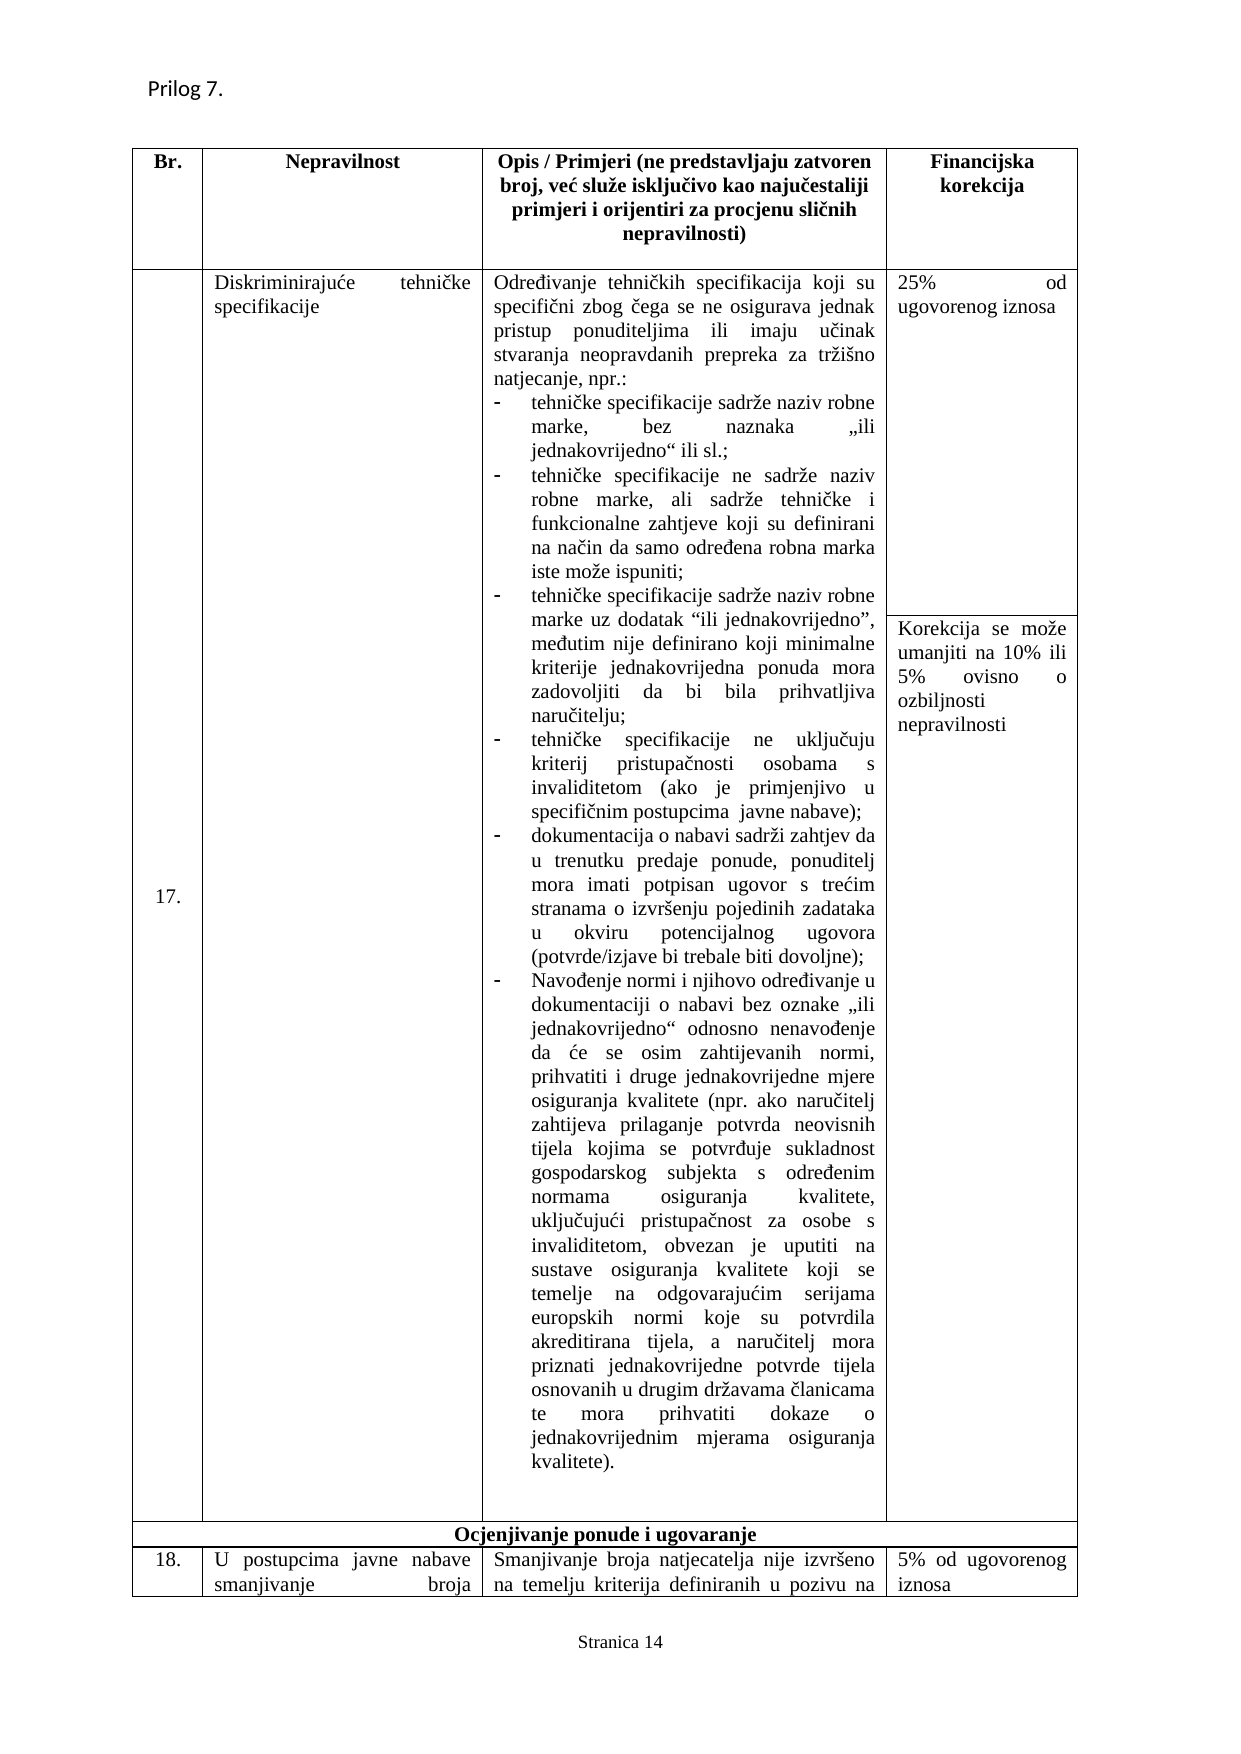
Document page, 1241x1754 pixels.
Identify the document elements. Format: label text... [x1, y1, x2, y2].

table_cell 18. [133, 1548, 202, 1596]
table_cell Korekcija se može umanjiti na 10% ili 5% ovisno o ozbiljnosti nepravilnosti [887, 616, 1077, 1521]
table_header Financijska korekcija [887, 149, 1077, 269]
table_cell 25% od ugovorenog iznosa [887, 270, 1077, 615]
table_header Opis / Primjeri (ne predstavljaju zatvoren broj, već služe isključivo kao najučestaliji primjeri i orijentiri za procjenu sličnih nepravilnosti) [483, 149, 886, 269]
table_cell Diskriminirajuće tehničke specifikacije [203, 270, 482, 1521]
table_header Br. [133, 149, 202, 269]
table_cell 17. [133, 270, 202, 1521]
table_cell Ocjenjivanje ponude i ugovaranje [133, 1522, 1077, 1546]
table_header Nepravilnost [203, 149, 482, 269]
table_cell 5% od ugovorenog iznosa [887, 1548, 1077, 1596]
table_cell Određivanje tehničkih specifikacija koji su specifični zbog čega se ne osigurava jednak pristup ponuditeljima ili imaju učinak stvaranja neopravdanih prepreka za tržišno natjecanje, npr.: tehničke specifikacije sadrže naziv robne marke, bez naznaka „ili jednakovrijedno“ ili sl.; tehničke specifikacije ne sadrže naziv robne marke, ali sadrže tehničke i funkcionalne zahtjeve koji su definirani na način da samo određena robna marka iste može ispuniti; tehničke specifikacije sadrže naziv robne marke uz dodatak “ili jednakovrijedno”, međutim nije definirano koji minimalne kriterije jednakovrijedna ponuda mora zadovoljiti da bi bila prihvatljiva naručitelju; tehničke specifikacije ne uključuju kriterij pristupačnosti osobama s invaliditetom (ako je primjenjivo u specifičnim postupcima javne nabave); dokumentacija o nabavi sadrži zahtjev da u trenutku predaje ponude, ponuditelj mora imati potpisan ugovor s trećim stranama o izvršenju pojedinih zadataka u okviru potencijalnog ugovora (potvrde/izjave bi trebale biti dovoljne); Navođenje normi i njihovo određivanje u dokumentaciji o nabavi bez oznake „ili jednakovrijedno“ odnosno nenavođenje da će se osim zahtijevanih normi, prihvatiti i druge jednakovrijedne mjere osiguranja kvalitete (npr. ako naručitelj zahtijeva prilaganje potvrda neovisnih tijela kojima se potvrđuje sukladnost gospodarskog subjekta s određenim normama osiguranja kvalitete, uključujući pristupačnost za osobe s invaliditetom, obvezan je uputiti na sustave osiguranja kvalitete koji se temelje na odgovarajućim serijama europskih normi koje su potvrdila akreditirana tijela, a naručitelj mora priznati jednakovrijedne potvrde tijela osnovanih u drugim državama članicama te mora prihvatiti dokaze o jednakovrijednim mjerama osiguranja kvalitete). [483, 270, 886, 1521]
